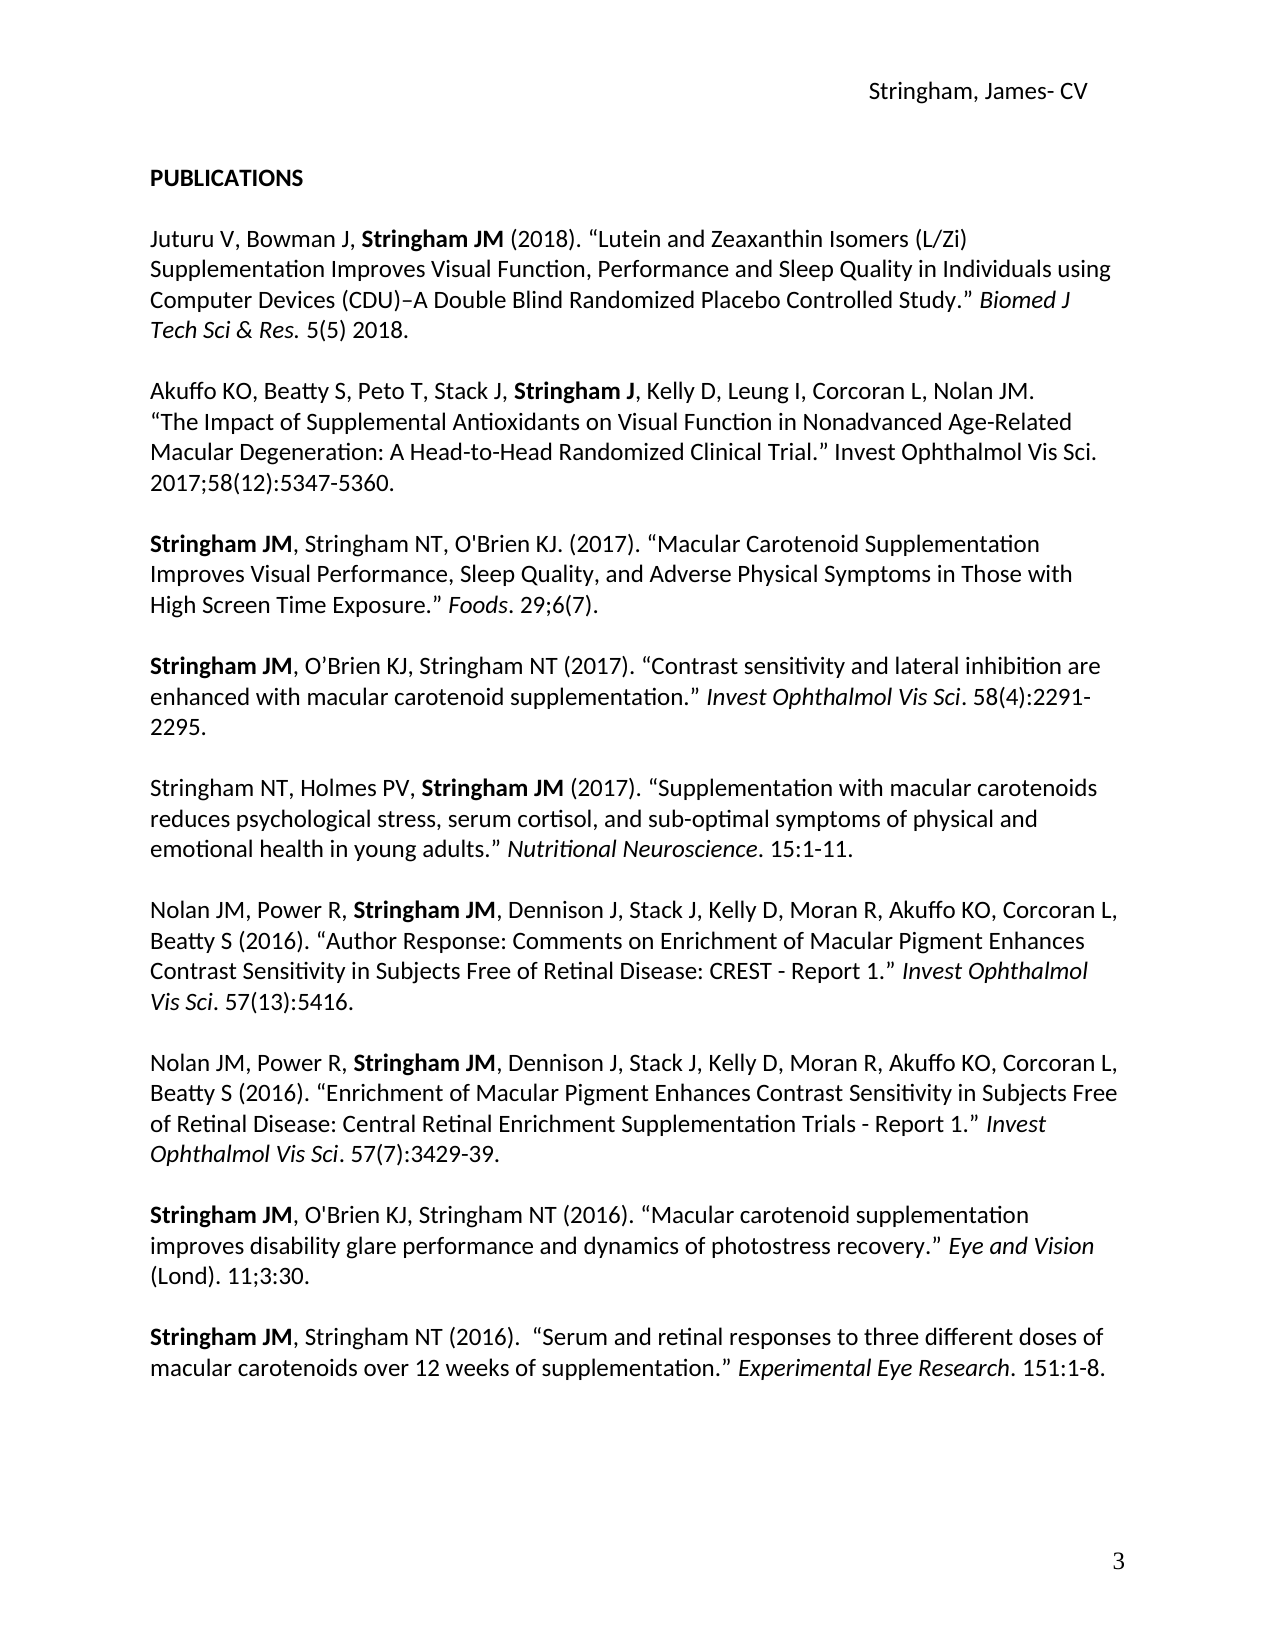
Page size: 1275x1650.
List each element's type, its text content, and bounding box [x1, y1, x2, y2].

text Akuffo KO, Beatty S, Peto T, Stack J, Stringham J, Kelly D, Leung I, Corcoran L, Nolan JM. [150, 375, 1125, 406]
text Stringham JM, Stringham NT, O'Brien KJ. (2017). “Macular Carotenoid Supplementation Improves Visual Performance, Sleep Quality, and Adverse Physical Symptoms in Those with High Screen Time Exposure.” Foods. 29;6(7). [150, 528, 1125, 619]
text Stringham JM, O’Brien KJ, Stringham NT (2017). “Contrast sensitivity and lateral inhibition are enhanced with macular carotenoid supplementation.” Invest Ophthalmol Vis Sci. 58(4):2291-2295. [150, 650, 1125, 742]
text Nolan JM, Power R, Stringham JM, Dennison J, Stack J, Kelly D, Moran R, Akuffo KO, Corcoran L, Beatty S (2016). “Enrichment of Macular Pigment Enhances Contrast Sensitivity in Subjects Free of Retinal Disease: Central Retinal Enrichment Supplementation Trials - Report 1.” Invest Ophthalmol Vis Sci. 57(7):3429-39. [150, 1047, 1125, 1169]
text Stringham NT, Holmes PV, Stringham JM (2017). “Supplementation with macular carotenoids reduces psychological stress, serum cortisol, and sub-optimal symptoms of physical and emotional health in young adults.” Nutritional Neuroscience. 15:1-11. [150, 772, 1125, 864]
text Stringham JM, O'Brien KJ, Stringham NT (2016). “Macular carotenoid supplementation improves disability glare performance and dynamics of photostress recovery.” Eye and Vision (Lond). 11;3:30. [150, 1199, 1125, 1291]
text Juturu V, Bowman J, Stringham JM (2018). “Lutein and Zeaxanthin Isomers (L/Zi) Supplementation Improves Visual Function, Performance and Sleep Quality in Individuals using Computer Devices (CDU)–A Double Blind Randomized Placebo Controlled Study.” Biomed J Tech Sci & Res. 5(5) 2018. [150, 223, 1125, 345]
text Nolan JM, Power R, Stringham JM, Dennison J, Stack J, Kelly D, Moran R, Akuffo KO, Corcoran L, Beatty S (2016). “Author Response: Comments on Enrichment of Macular Pigment Enhances Contrast Sensitivity in Subjects Free of Retinal Disease: CREST - Report 1.” Invest Ophthalmol Vis Sci. 57(13):5416. [150, 894, 1125, 1016]
text Stringham JM, Stringham NT (2016). “Serum and retinal responses to three different doses of macular carotenoids over 12 weeks of supplementation.” Experimental Eye Research. 151:1-8. [150, 1322, 1125, 1383]
text “The Impact of Supplemental Antioxidants on Visual Function in Nonadvanced Age-Related Macular Degeneration: A Head-to-Head Randomized Clinical Trial.” Invest Ophthalmol Vis Sci. 2017;58(12):5347-5360. [150, 406, 1125, 497]
text PUBLICATIONS [150, 162, 1125, 192]
